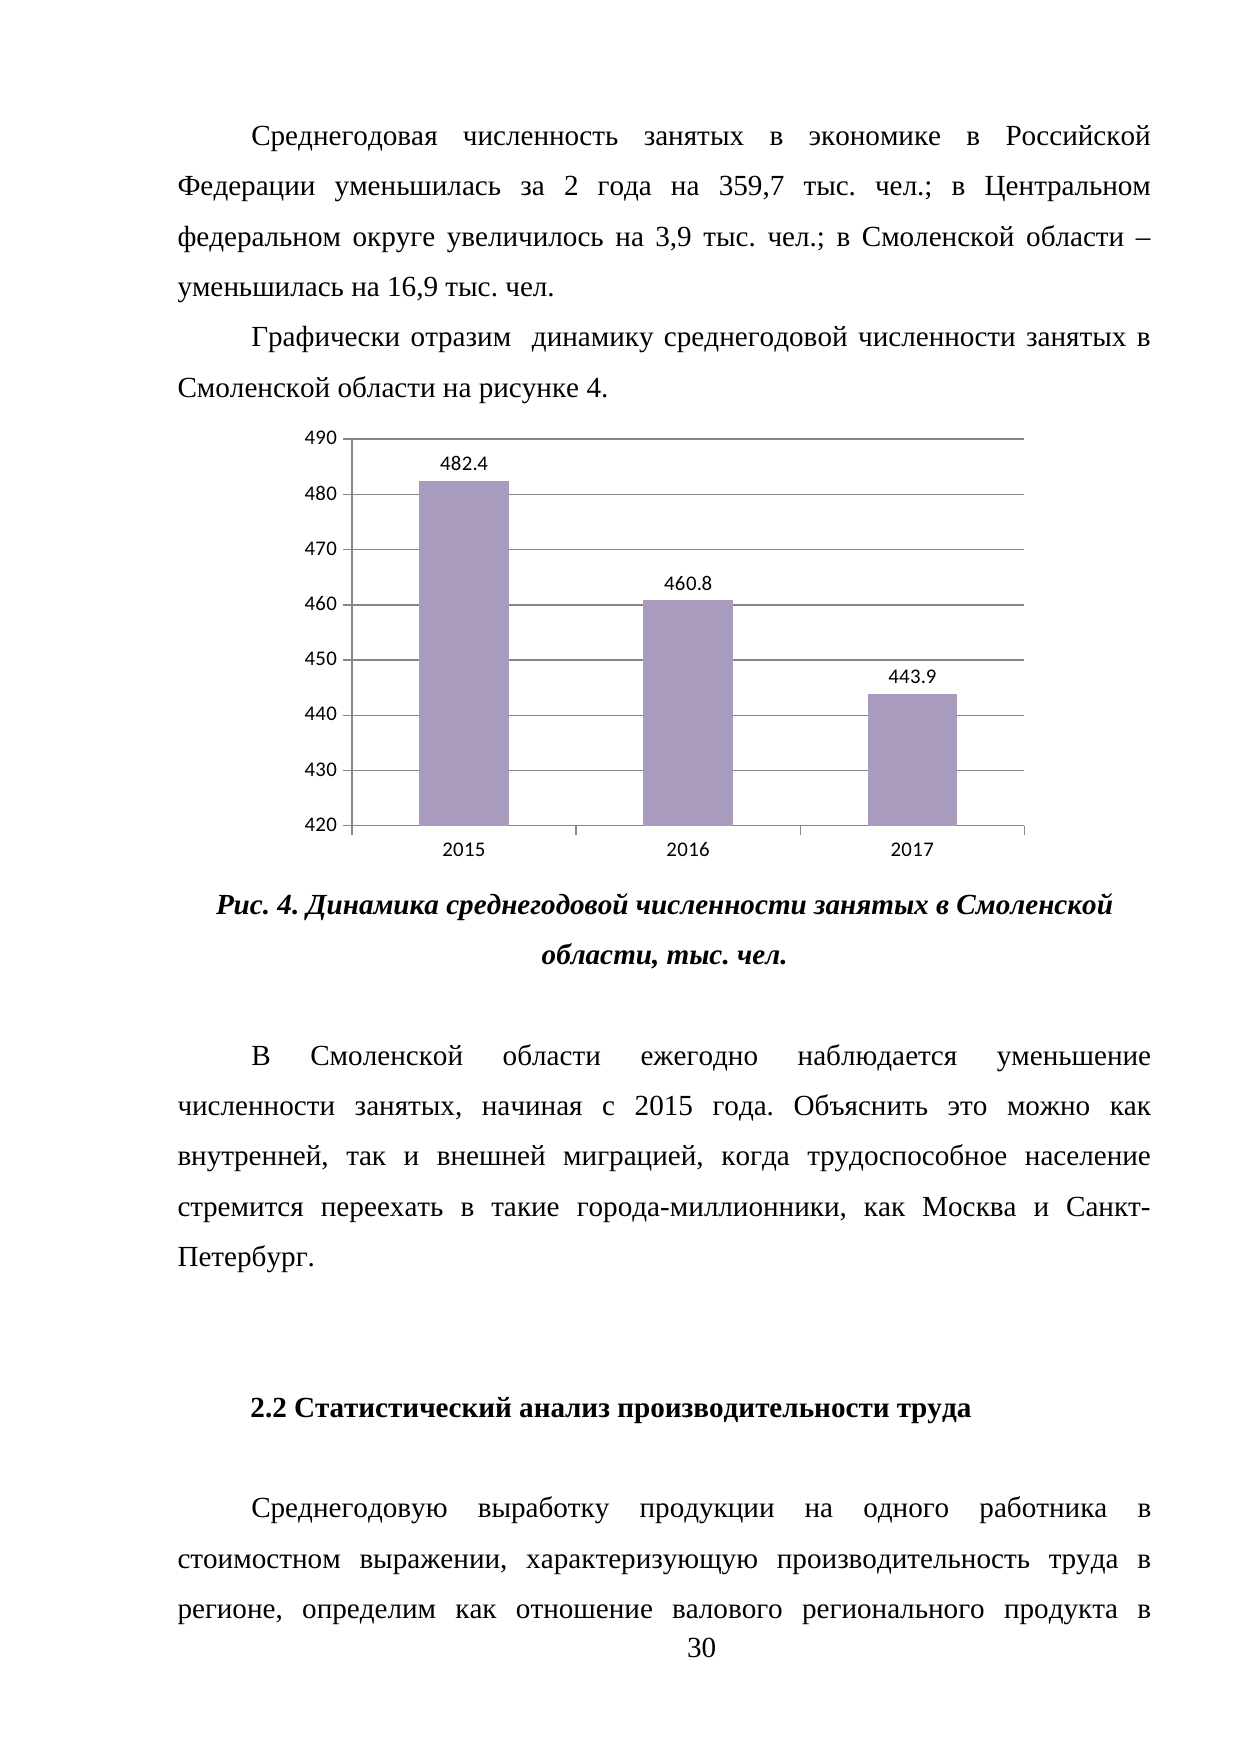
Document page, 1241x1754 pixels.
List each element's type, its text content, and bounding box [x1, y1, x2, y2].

text В Смоленской области ежегодно наблюдается уменьшение численности занятых, начиная с 2015 года. Объяснить это можно как внутренней, так и внешней миграцией, когда трудоспособное население стремится переехать в такие города-миллионники, как Москва и Санкт-Петербург. [177, 1038, 1152, 1272]
text 2.2 Статистический анализ производительности труда [177, 1390, 1152, 1423]
text Графически отразим динамику среднегодовой численности занятых в Смоленской области на рисунке 4. [177, 319, 1152, 403]
text Среднегодовая численность занятых в экономике в Российской Федерации уменьшилась за 2 года на 359,7 тыс. чел.; в Центральном федеральном округе увеличилось на 3,9 тыс. чел.; в Смоленской области – уменьшилась на 16,9 тыс. чел. [177, 118, 1152, 303]
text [177, 1491, 1152, 1625]
text Рис. 4. Динамика среднегодовой численности занятых в Смоленской области, тыс. чел. [177, 887, 1152, 971]
